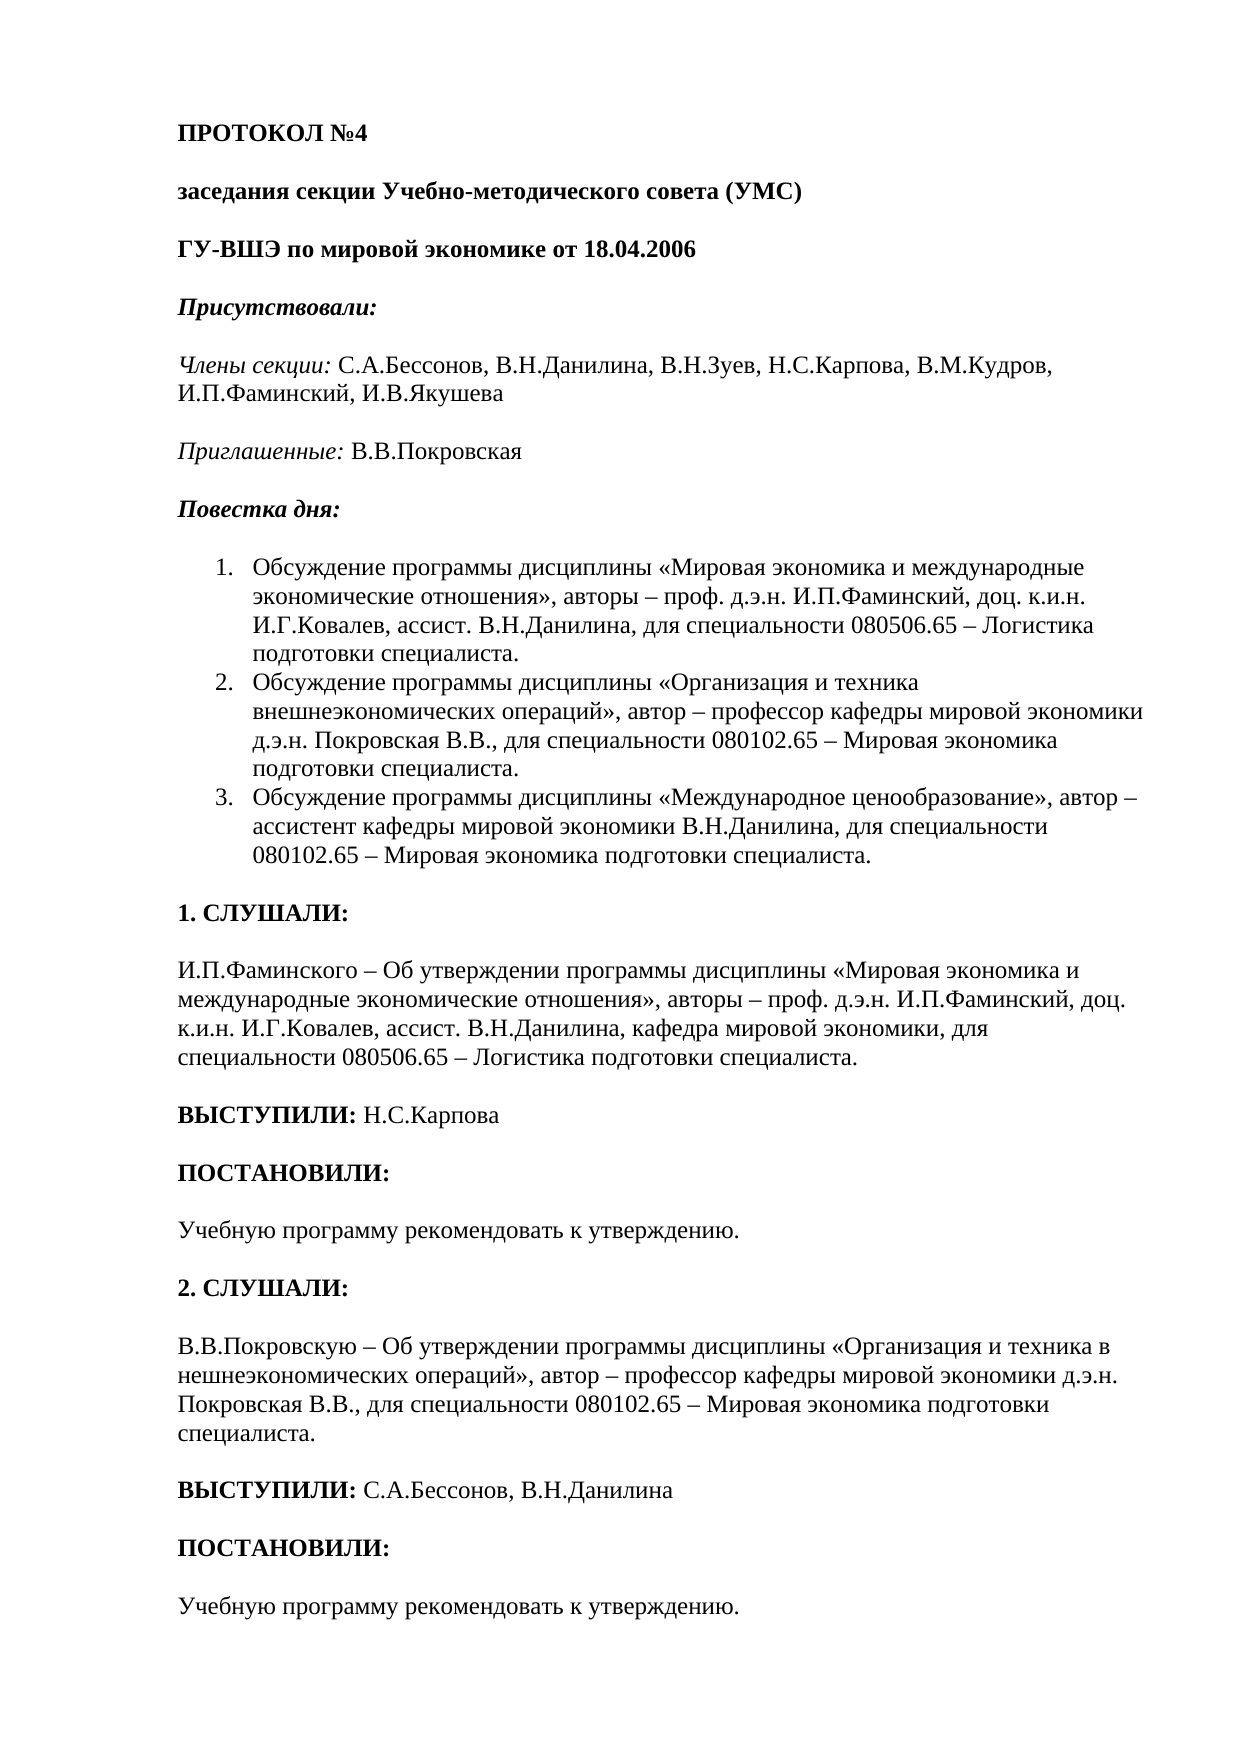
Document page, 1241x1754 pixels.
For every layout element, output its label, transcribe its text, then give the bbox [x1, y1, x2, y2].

text 1. СЛУШАЛИ: [177, 898, 1152, 926]
text Члены секции: С.А.Бессонов, В.Н.Данилина, В.Н.Зуев, Н.С.Карпова, В.М.Кудров, И.П.Фаминский, И.В.Якушева [177, 350, 1152, 407]
text ВЫСТУПИЛИ: С.А.Бессонов, В.Н.Данилина [177, 1476, 1152, 1504]
text ГУ-ВШЭ по мировой экономике от 18.04.2006 [177, 234, 1152, 263]
text Приглашенные: В.В.Покровская [177, 436, 1152, 465]
text И.П.Фаминского – Об утверждении программы дисциплины «Мировая экономика и международные экономические отношения», авторы – проф. д.э.н. И.П.Фаминский, доц. к.и.н. И.Г.Ковалев, ассист. В.Н.Данилина, кафедра мировой экономики, для специальности 080506.65 – Логистика подготовки специалиста. [177, 956, 1152, 1071]
text ПРОТОКОЛ №4 [177, 118, 1152, 147]
list Обсуждение программы дисциплины «Организация и техника внешнеэкономических операций», автор – профессор кафедры мировой экономики д.э.н. Покровская В.В., для специальности 080102.65 – Мировая экономика подготовки специалиста. [215, 667, 1152, 782]
text заседания секции Учебно-методического совета (УМС) [177, 176, 1152, 205]
text В.В.Покровскую – Об утверждении программы дисциплины «Организация и техника в нешнеэкономических операций», автор – профессор кафедры мировой экономики д.э.н. Покровская В.В., для специальности 080102.65 – Мировая экономика подготовки специалиста. [177, 1331, 1152, 1446]
text ПОСТАНОВИЛИ: [177, 1158, 1152, 1186]
text 2. СЛУШАЛИ: [177, 1273, 1152, 1302]
list Обсуждение программы дисциплины «Мировая экономика и международные экономические отношения», авторы – проф. д.э.н. И.П.Фаминский, доц. к.и.н. И.Г.Ковалев, ассист. В.Н.Данилина, для специальности 080506.65 – Логистика подготовки специалиста. [215, 552, 1152, 667]
text ВЫСТУПИЛИ: Н.С.Карпова [177, 1100, 1152, 1128]
text Учебную программу рекомендовать к утверждению. [177, 1591, 1152, 1620]
text Присутствовали: [177, 292, 1152, 321]
text Повестка дня: [177, 494, 1152, 523]
text Учебную программу рекомендовать к утверждению. [177, 1216, 1152, 1244]
text ПОСТАНОВИЛИ: [177, 1533, 1152, 1562]
list Обсуждение программы дисциплины «Международное ценообразование», автор – ассистент кафедры мировой экономики В.Н.Данилина, для специальности 080102.65 – Мировая экономика подготовки специалиста. [215, 782, 1152, 868]
